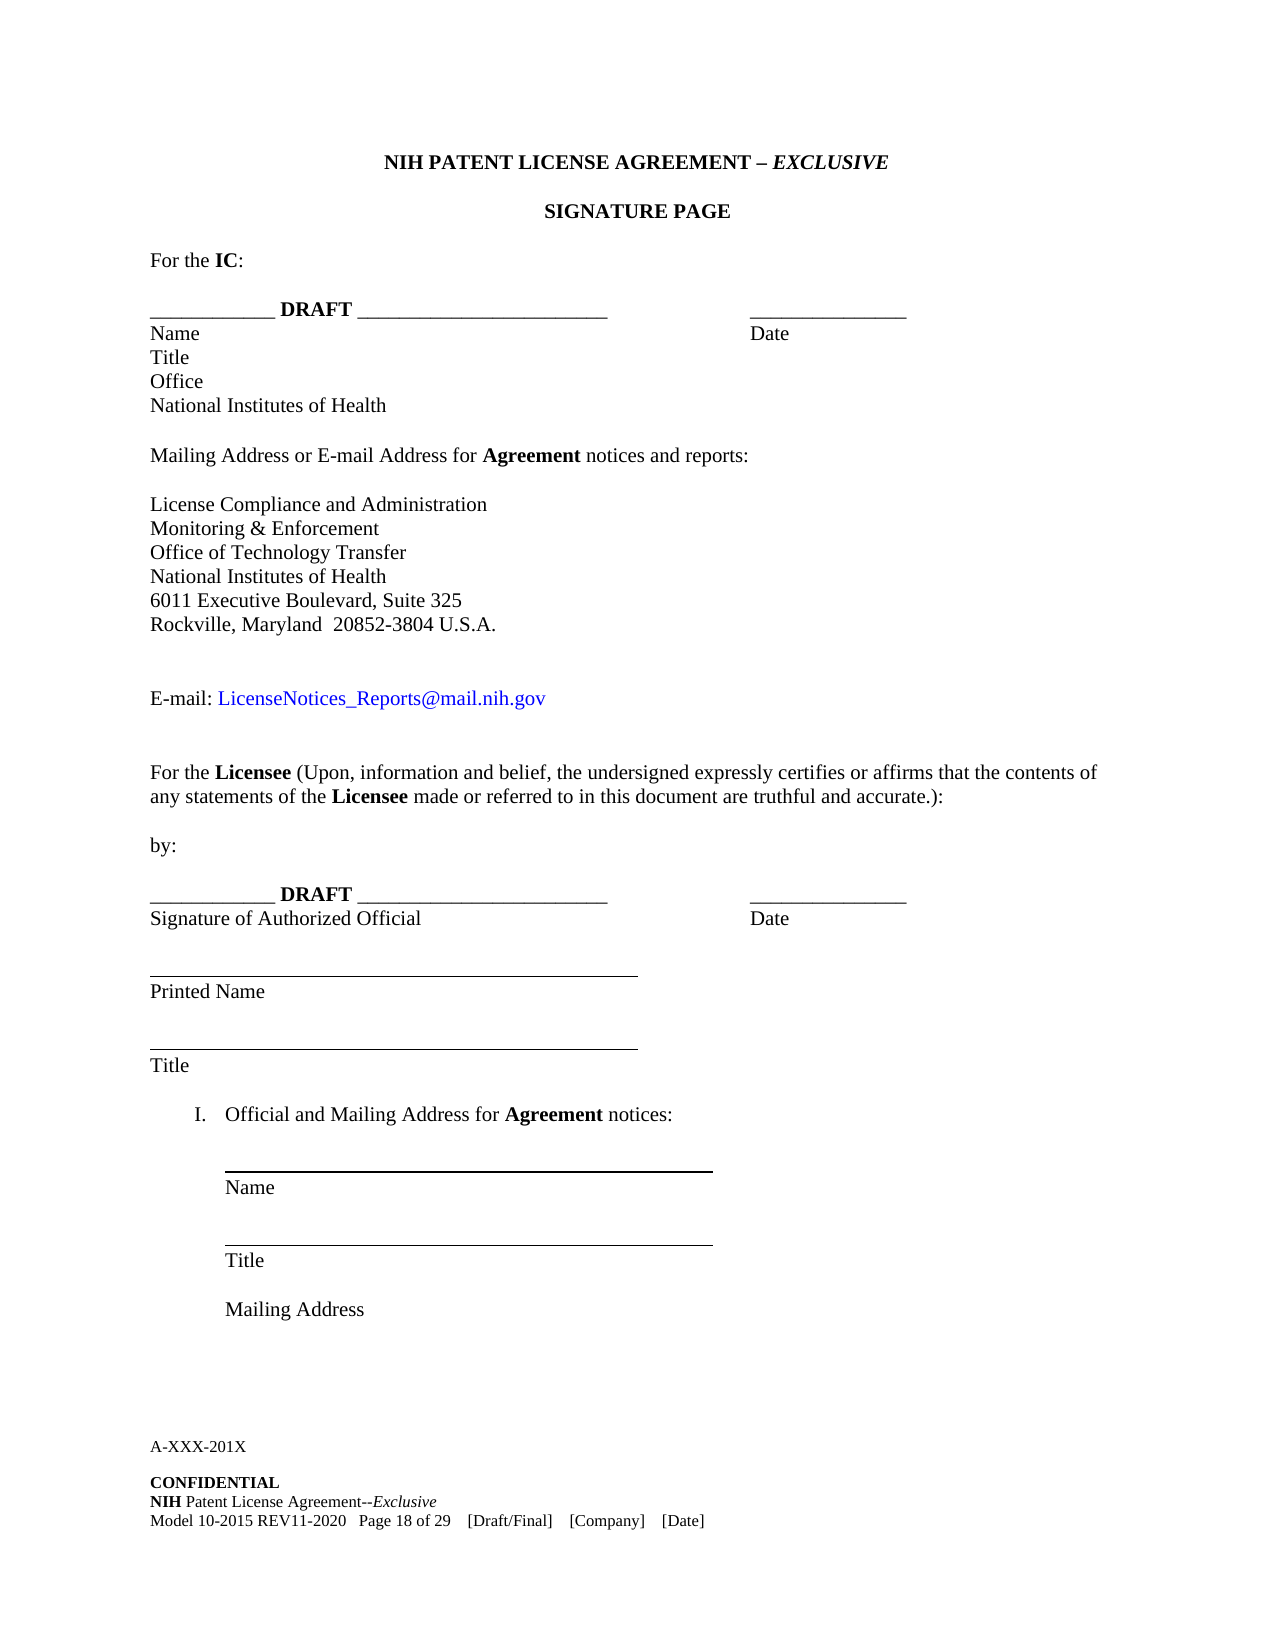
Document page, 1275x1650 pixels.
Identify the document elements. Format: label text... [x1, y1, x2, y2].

text Office [150, 369, 1125, 393]
list Official and Mailing Address for Agreement notices: [206, 1102, 1125, 1126]
text Monitoring & Enforcement [150, 516, 1125, 540]
text Title [225, 1224, 1125, 1272]
text License Compliance and Administration [150, 492, 1125, 516]
text NIH PATENT LICENSE AGREEMENT – EXCLUSIVE [150, 150, 1125, 174]
text Title [150, 345, 1125, 369]
text SIGNATURE PAGE [150, 199, 1125, 223]
text Mailing Address [225, 1297, 1125, 1321]
text ____________ DRAFT ________________________ _______________ [150, 882, 1125, 906]
text 6011 Executive Boulevard, Suite 325 [150, 588, 1125, 612]
text For the IC: [150, 248, 1125, 272]
text National Institutes of Health [150, 393, 1125, 417]
text Printed Name [150, 979, 1125, 1003]
text Name Date [150, 321, 1125, 345]
text National Institutes of Health [150, 564, 1125, 588]
text ____________ DRAFT ________________________ _______________ [150, 297, 1125, 321]
text E-mail: LicenseNotices_Reports@mail.nih.gov [150, 686, 1125, 710]
text For the Licensee (Upon, information and belief, the undersigned expressly certifies or affirms that the contents of any statements of the Licensee made or referred to in this document are truthful and accurate.): [150, 760, 1125, 808]
text Signature of Authorized Official Date [150, 906, 1125, 930]
text Office of Technology Transfer [150, 540, 1125, 564]
text Title [150, 1052, 1125, 1077]
text Rockville, Maryland 20852-3804 U.S.A. [150, 612, 1125, 636]
text Name [225, 1151, 1125, 1199]
text by: [150, 833, 1125, 857]
text Mailing Address or E-mail Address for Agreement notices and reports: [150, 442, 1125, 467]
